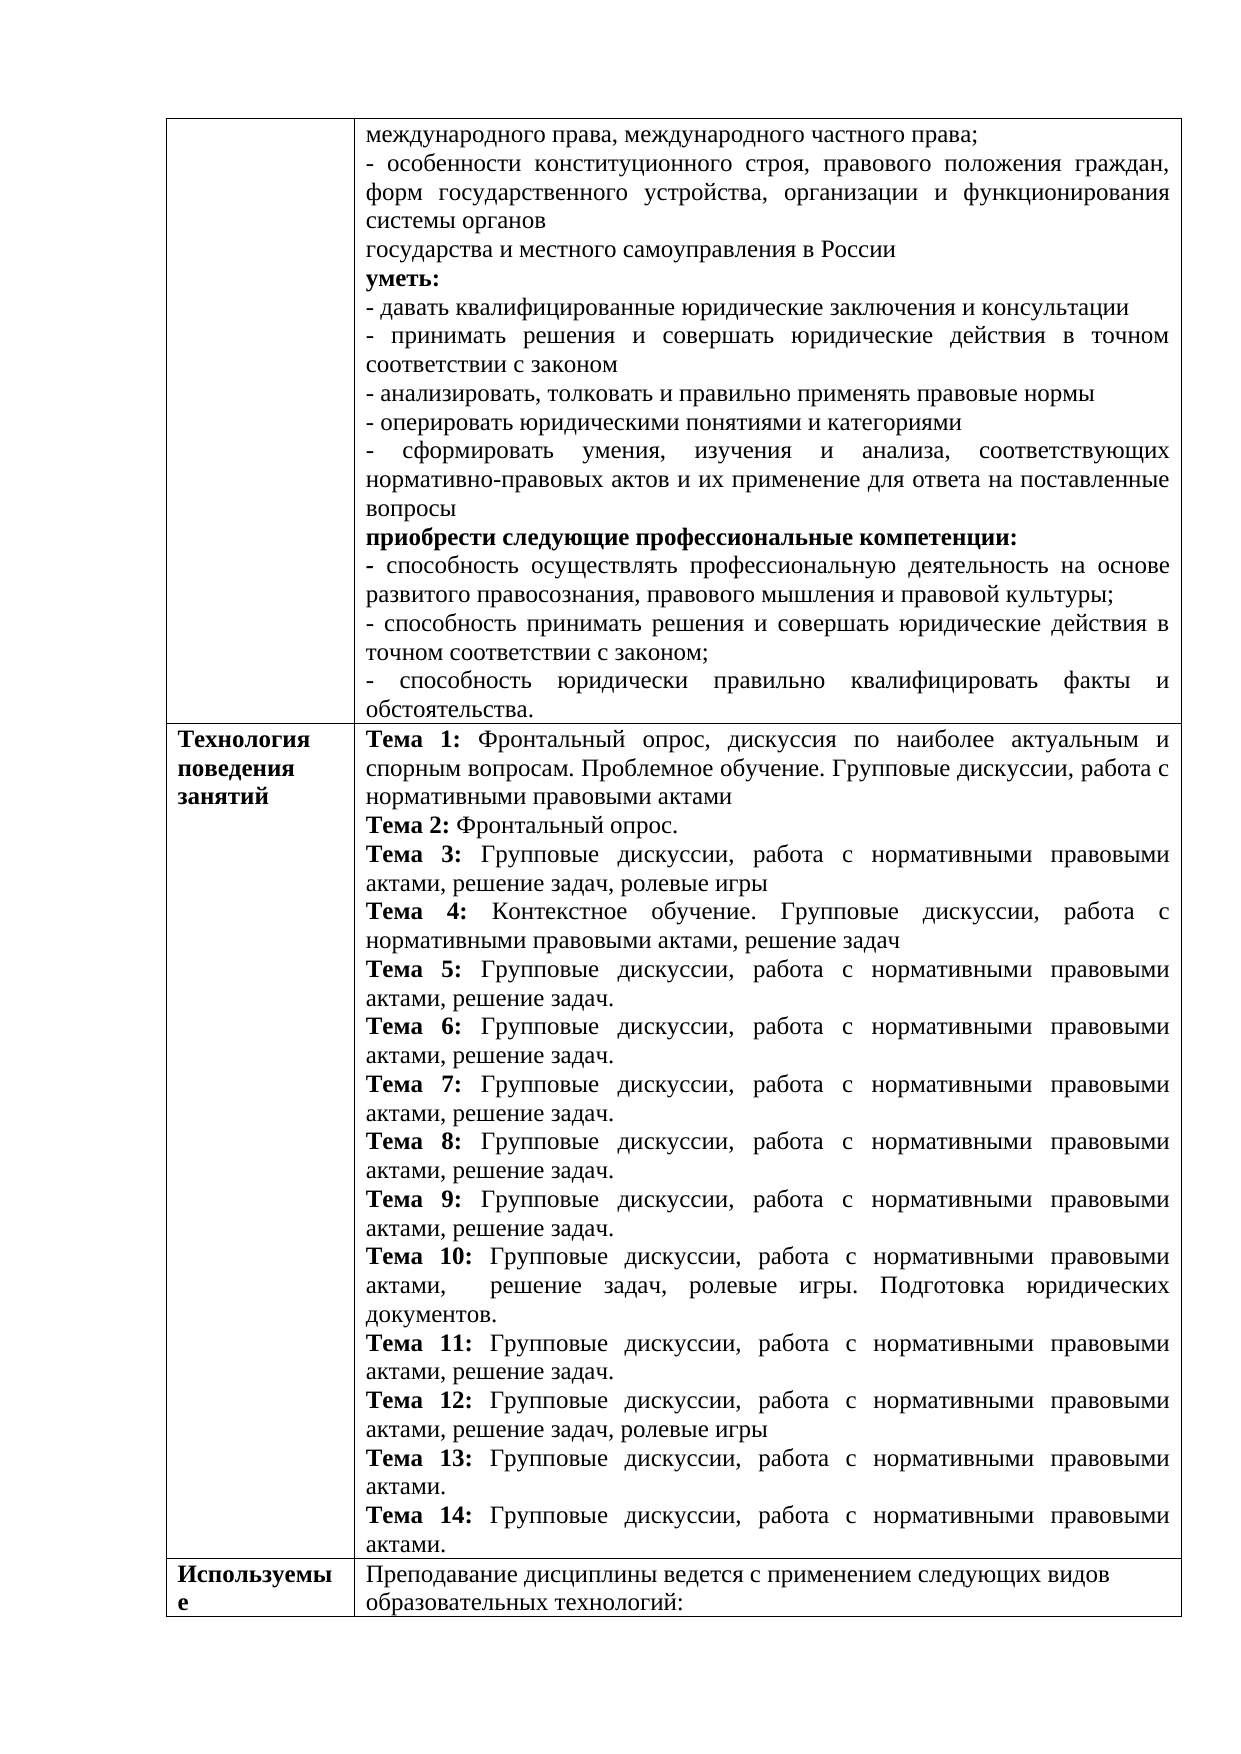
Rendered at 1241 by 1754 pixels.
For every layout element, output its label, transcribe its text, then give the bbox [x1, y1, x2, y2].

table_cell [167, 119, 354, 723]
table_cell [167, 1559, 354, 1616]
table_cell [355, 1559, 1181, 1616]
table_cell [355, 119, 1181, 723]
table_cell Тема 1: Фронтальный опрос, дискуссия по наиболее актуальным и спорным вопросам. Проблемное обучение. Групповые дискуссии, работа с нормативными правовыми актами Тема 2: Фронтальный опрос. Тема 3: Групповые дискуссии, работа с нормативными правовыми актами, решение задач, ролевые игры Тема 4: Контекстное обучение. Групповые дискуссии, работа с нормативными правовыми актами, решение задач Тема 5: Групповые дискуссии, работа с нормативными правовыми актами, решение задач. Тема 6: Групповые дискуссии, работа с нормативными правовыми актами, решение задач. Тема 7: Групповые дискуссии, работа с нормативными правовыми актами, решение задач. Тема 8: Групповые дискуссии, работа с нормативными правовыми актами, решение задач. Тема 9: Групповые дискуссии, работа с нормативными правовыми актами, решение задач. Тема 10: Групповые дискуссии, работа с нормативными правовыми актами, решение задач, ролевые игры. Подготовка юридических документов. Тема 11: Групповые дискуссии, работа с нормативными правовыми актами, решение задач. Тема 12: Групповые дискуссии, работа с нормативными правовыми актами, решение задач, ролевые игры Тема 13: Групповые дискуссии, работа с нормативными правовыми актами. Тема 14: Групповые дискуссии, работа с нормативными правовыми актами. [355, 724, 1181, 1558]
table_cell Технология поведения занятий [167, 724, 354, 1558]
